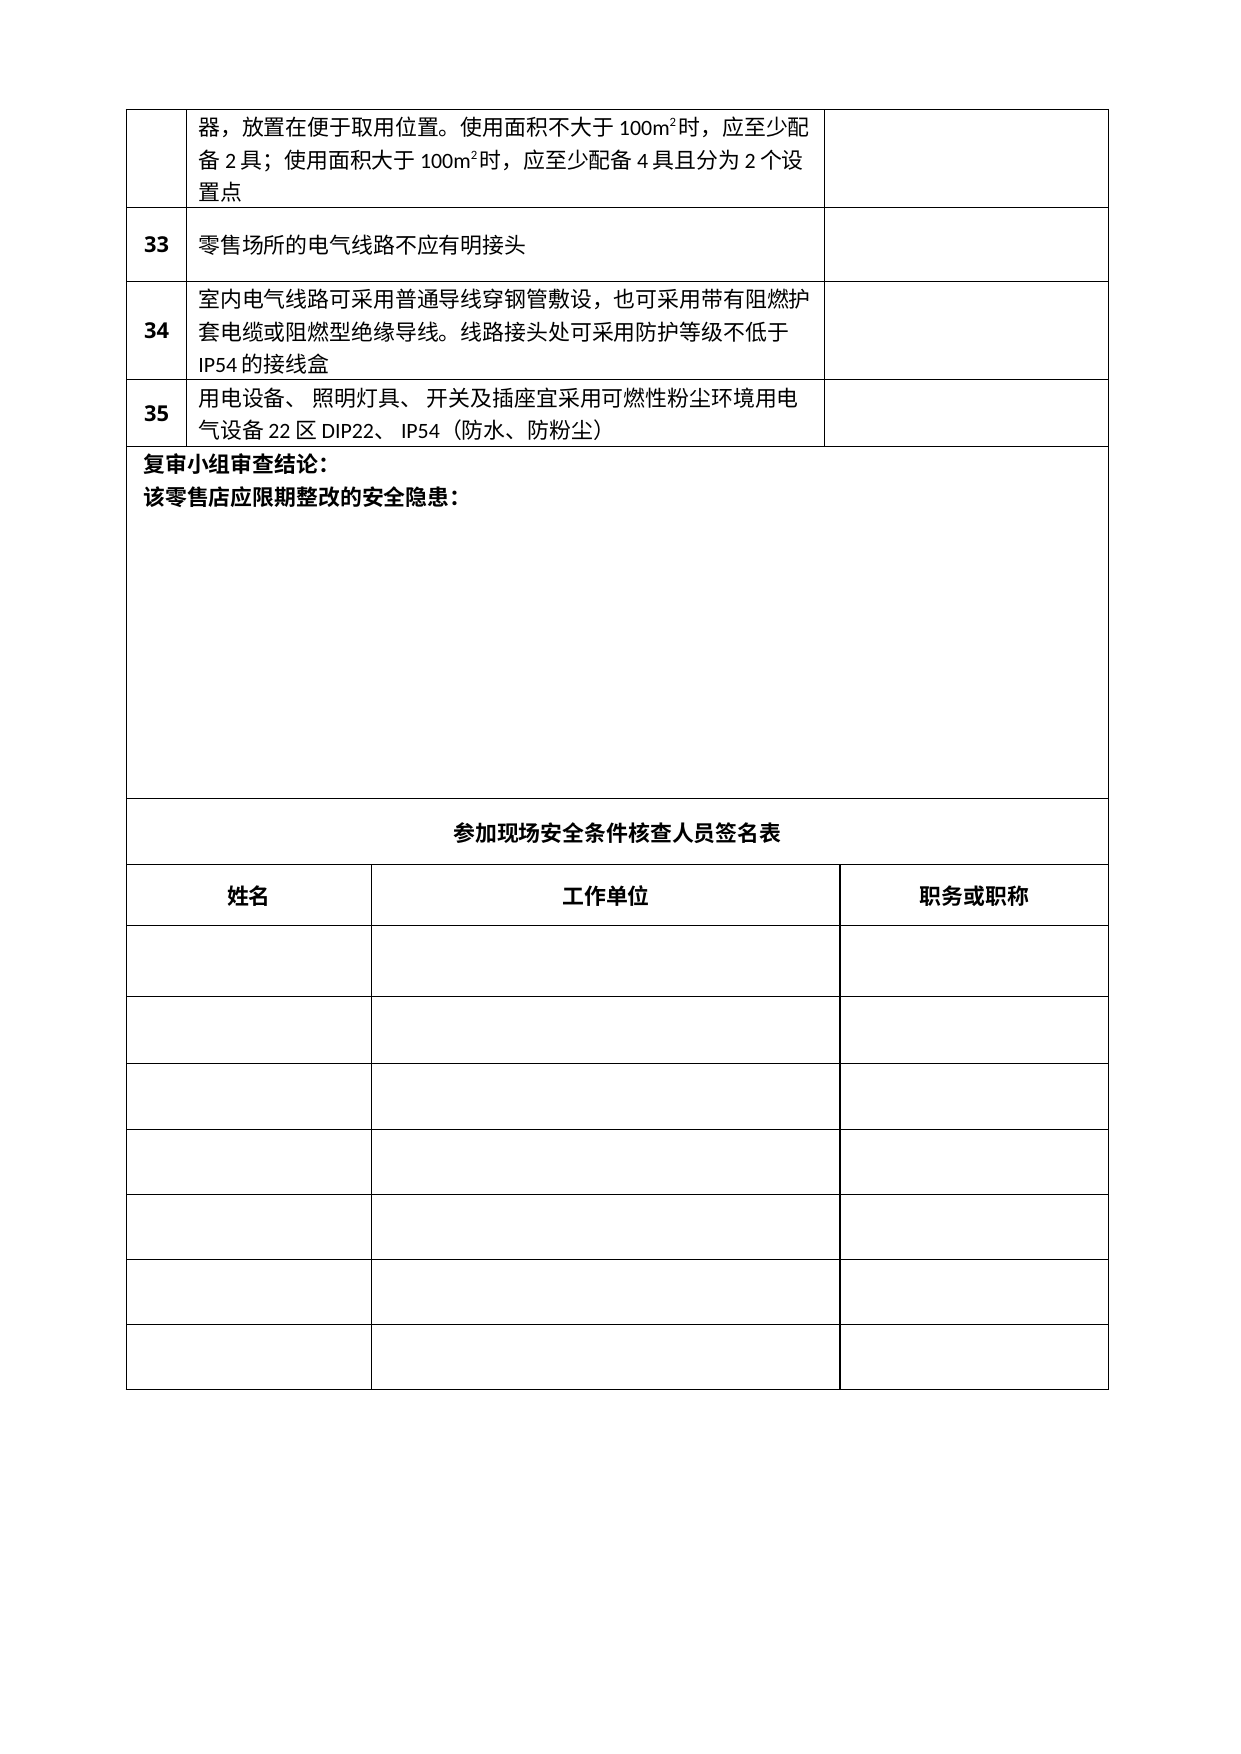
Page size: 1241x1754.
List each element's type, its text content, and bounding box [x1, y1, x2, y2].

table_cell [825, 110, 1108, 207]
table_cell [127, 1130, 371, 1194]
table_cell 室内电气线路可采用普通导线穿钢管敷设，也可采用带有阻燃护套电缆或阻燃型绝缘导线。线路接头处可采用防护等级不低于IP54的接线盒 [187, 282, 824, 379]
table_cell 33 [127, 208, 186, 281]
table_cell [372, 926, 839, 996]
table_cell [372, 997, 839, 1063]
table_cell [841, 1195, 1108, 1259]
table_cell [825, 380, 1108, 446]
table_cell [187, 110, 824, 207]
table_cell 零售场所的电气线路不应有明接头 [187, 208, 824, 281]
table_cell [372, 1064, 839, 1129]
table_cell 姓名 [127, 865, 371, 925]
table_cell [127, 997, 371, 1063]
table_cell 参加现场安全条件核查人员签名表 [127, 799, 1108, 864]
table_cell [372, 1260, 839, 1324]
table_cell [841, 1260, 1108, 1324]
table_cell [372, 1195, 839, 1259]
table_cell [841, 1325, 1108, 1389]
table_cell [825, 282, 1108, 379]
table_cell [127, 1064, 371, 1129]
table_cell 复审小组审查结论： 该零售店应限期整改的安全隐患： [127, 447, 1108, 798]
table_cell [127, 1195, 371, 1259]
table_cell 工作单位 [372, 865, 839, 925]
table_cell 32 [127, 110, 186, 207]
table_cell 35 [127, 380, 186, 446]
table_cell [841, 1064, 1108, 1129]
table_cell [372, 1325, 839, 1389]
table_cell [841, 997, 1108, 1063]
table_cell [127, 926, 371, 996]
table_cell 职务或职称 [841, 865, 1108, 925]
table_cell [841, 1130, 1108, 1194]
table_cell [372, 1130, 839, 1194]
table_cell [127, 1260, 371, 1324]
table_cell [841, 926, 1108, 996]
table_cell 34 [127, 282, 186, 379]
table_cell [127, 1325, 371, 1389]
table_cell 用电设备、 照明灯具、 开关及插座宜采用可燃性粉尘环境用电气设备22区 DIP22、 IP54（防水、防粉尘） [187, 380, 824, 446]
table_cell [825, 208, 1108, 281]
